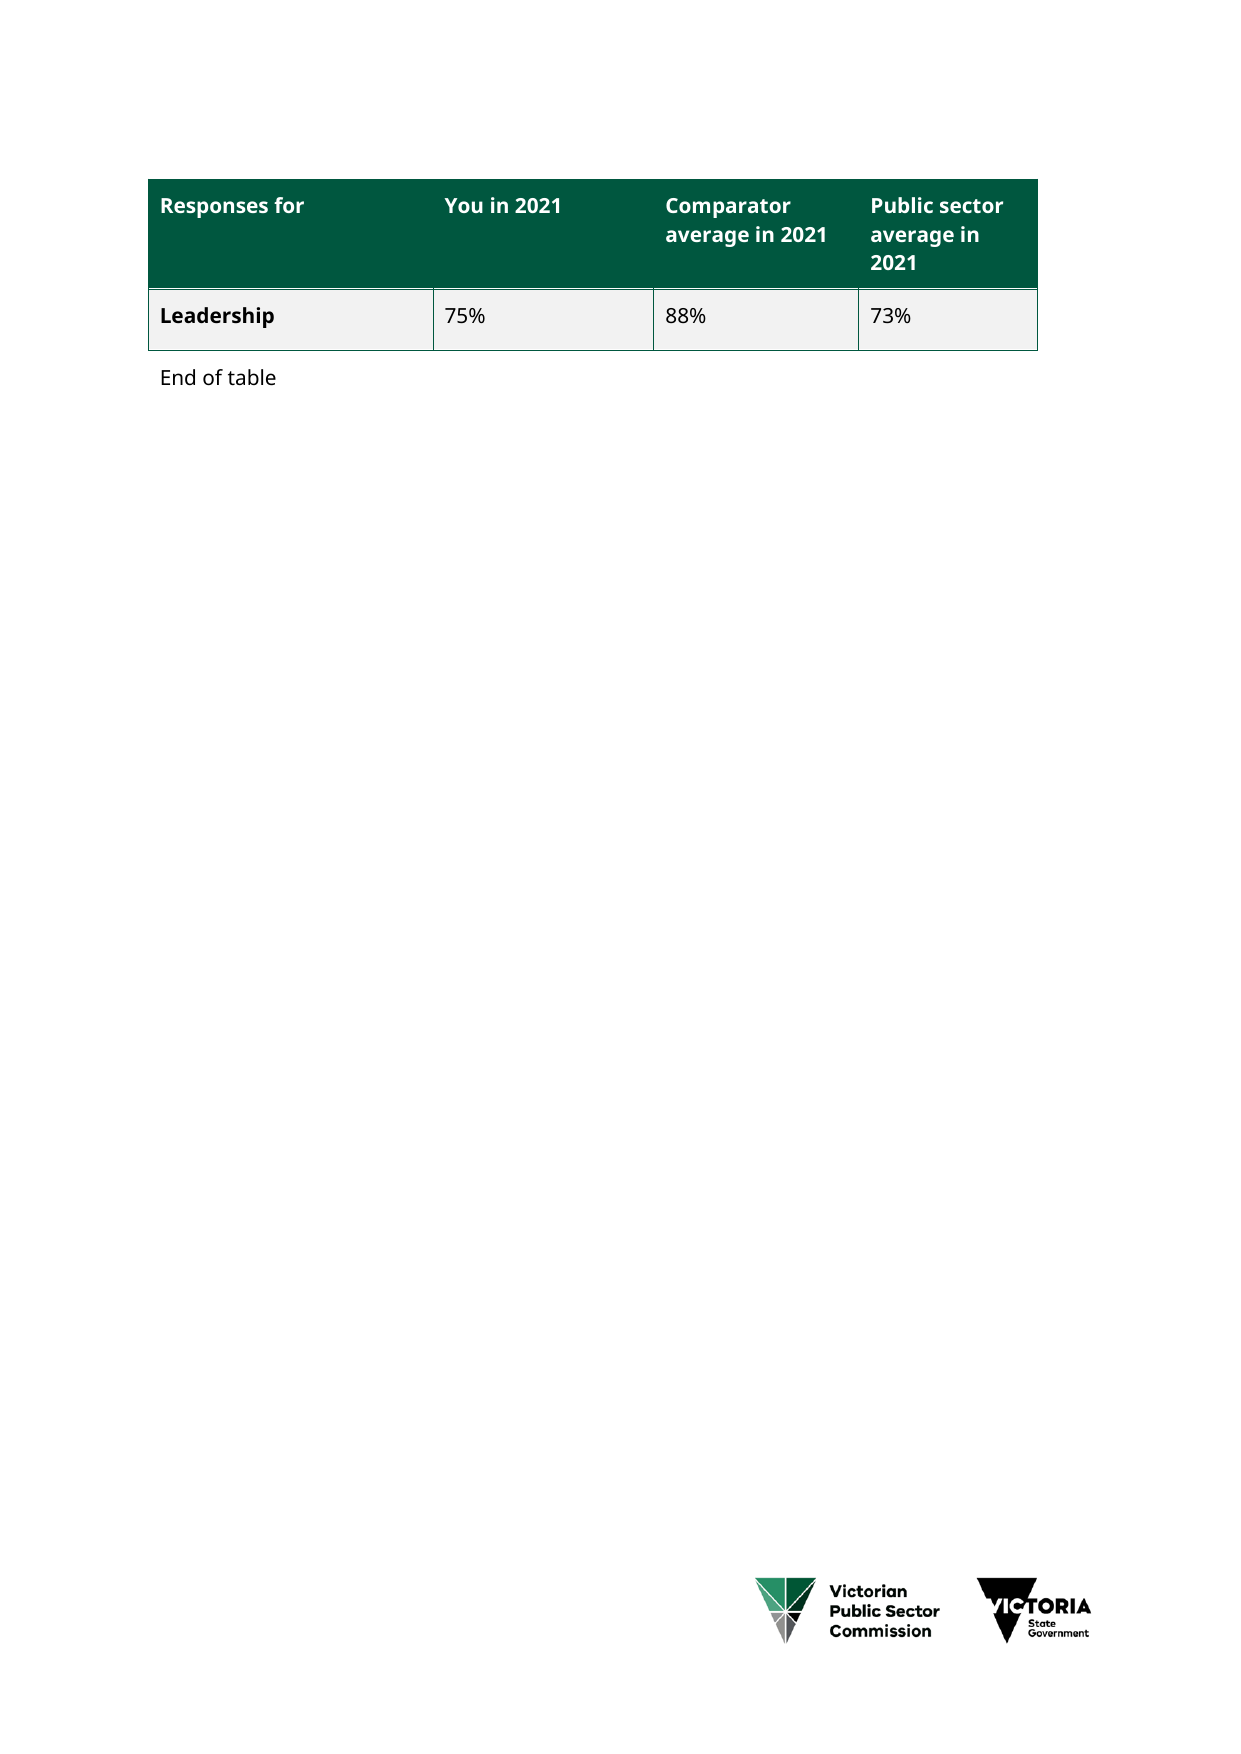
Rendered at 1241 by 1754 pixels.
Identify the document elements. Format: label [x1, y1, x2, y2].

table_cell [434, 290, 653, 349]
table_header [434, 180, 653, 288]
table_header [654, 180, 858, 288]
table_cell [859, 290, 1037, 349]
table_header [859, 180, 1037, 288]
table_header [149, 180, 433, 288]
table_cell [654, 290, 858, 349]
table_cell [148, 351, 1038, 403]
picture [754, 1577, 1093, 1645]
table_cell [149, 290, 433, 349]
